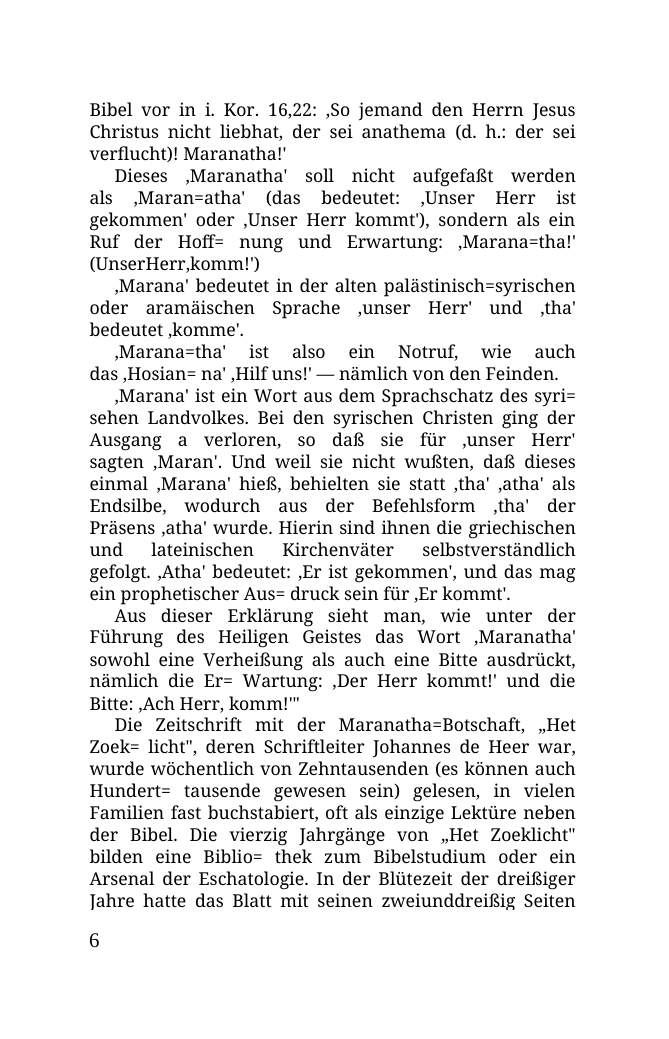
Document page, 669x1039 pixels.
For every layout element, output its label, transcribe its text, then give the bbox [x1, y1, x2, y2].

text ,Marana=tha' ist also ein Notruf, wie auch das ,Hosian= na' ,Hilf uns!' — nämlich von den Feinden. [89, 341, 576, 385]
text ,Marana' ist ein Wort aus dem Sprachschatz des syri= sehen Landvolkes. Bei den syrischen Christen ging der Ausgang a verloren, so daß sie für ,unser Herr' sagten ,Maran'. Und weil sie nicht wußten, daß dieses einmal ,Marana' hieß, behielten sie statt ,tha' ,atha' als Endsilbe, wodurch aus der Befehlsform ,tha' der Präsens ,atha' wurde. Hierin sind ihnen die griechischen und lateinischen Kirchenväter selbstverständlich gefolgt. ,Atha' bedeutet: ,Er ist gekommen', und das mag ein prophetischer Aus= druck sein für ,Er kommt'. [89, 385, 576, 604]
text Aus dieser Erklärung sieht man, wie unter der Führung des Heiligen Geistes das Wort ,Maranatha' sowohl eine Verheißung als auch eine Bitte ausdrückt, nämlich die Er= Wartung: ,Der Herr kommt!' und die Bitte: ,Ach Herr, komm!'" [89, 604, 576, 714]
text Bibel vor in i. Kor. 16,22: ,So jemand den Herrn Jesus Christus nicht liebhat, der sei anathema (d. h.: der sei verflucht)! Maranatha!' [89, 99, 576, 165]
text Dieses ,Maranatha' soll nicht aufgefaßt werden als ,Maran=atha' (das bedeutet: ,Unser Herr ist gekommen' oder ,Unser Herr kommt'), sondern als ein Ruf der Hoff= nung und Erwartung: ,Marana=tha!' (UnserHerr,komm!') [89, 165, 576, 275]
text ,Marana' bedeutet in der alten palästinisch=syrischen oder aramäischen Sprache ,unser Herr' und ,tha' bedeutet ,komme'. [89, 275, 576, 341]
text Die Zeitschrift mit der Maranatha=Botschaft, „Het Zoek= licht", deren Schriftleiter Johannes de Heer war, wurde wöchentlich von Zehntausenden (es können auch Hundert= tausende gewesen sein) gelesen, in vielen Familien fast buchstabiert, oft als einzige Lektüre neben der Bibel. Die vierzig Jahrgänge von „Het Zoeklicht" bilden eine Biblio= thek zum Bibelstudium oder ein Arsenal der Eschatologie. In der Blütezeit der dreißiger Jahre hatte das Blatt mit seinen zweiunddreißig Seiten Text eine Auflage von 30000 [89, 714, 576, 909]
